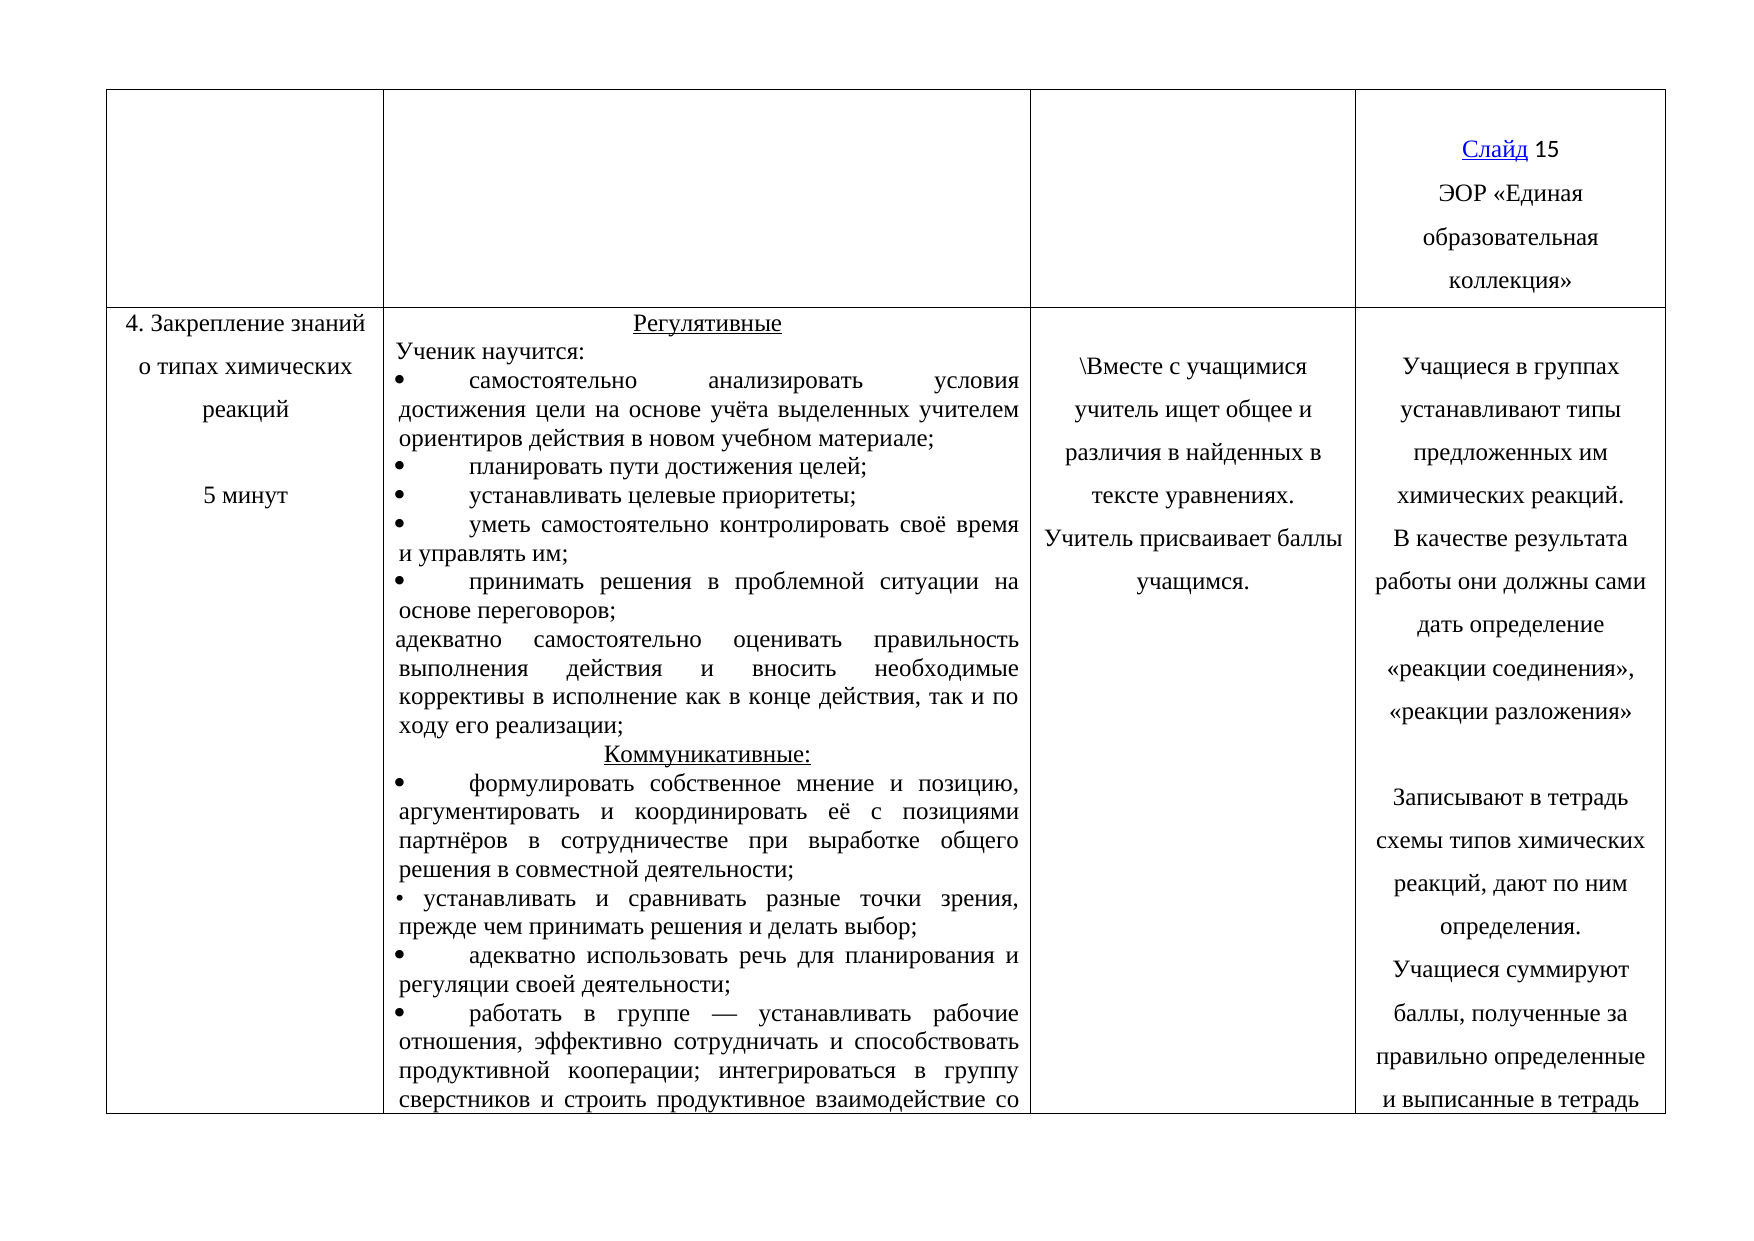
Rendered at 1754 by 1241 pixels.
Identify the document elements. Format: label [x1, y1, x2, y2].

table_cell [384, 90, 1030, 307]
table_cell [1031, 308, 1355, 1113]
table_cell [384, 308, 1030, 1113]
table_cell [1356, 90, 1665, 307]
table_cell [107, 308, 383, 1113]
table_cell [107, 90, 383, 307]
table_cell [1031, 90, 1355, 307]
table_cell [1356, 308, 1665, 1113]
